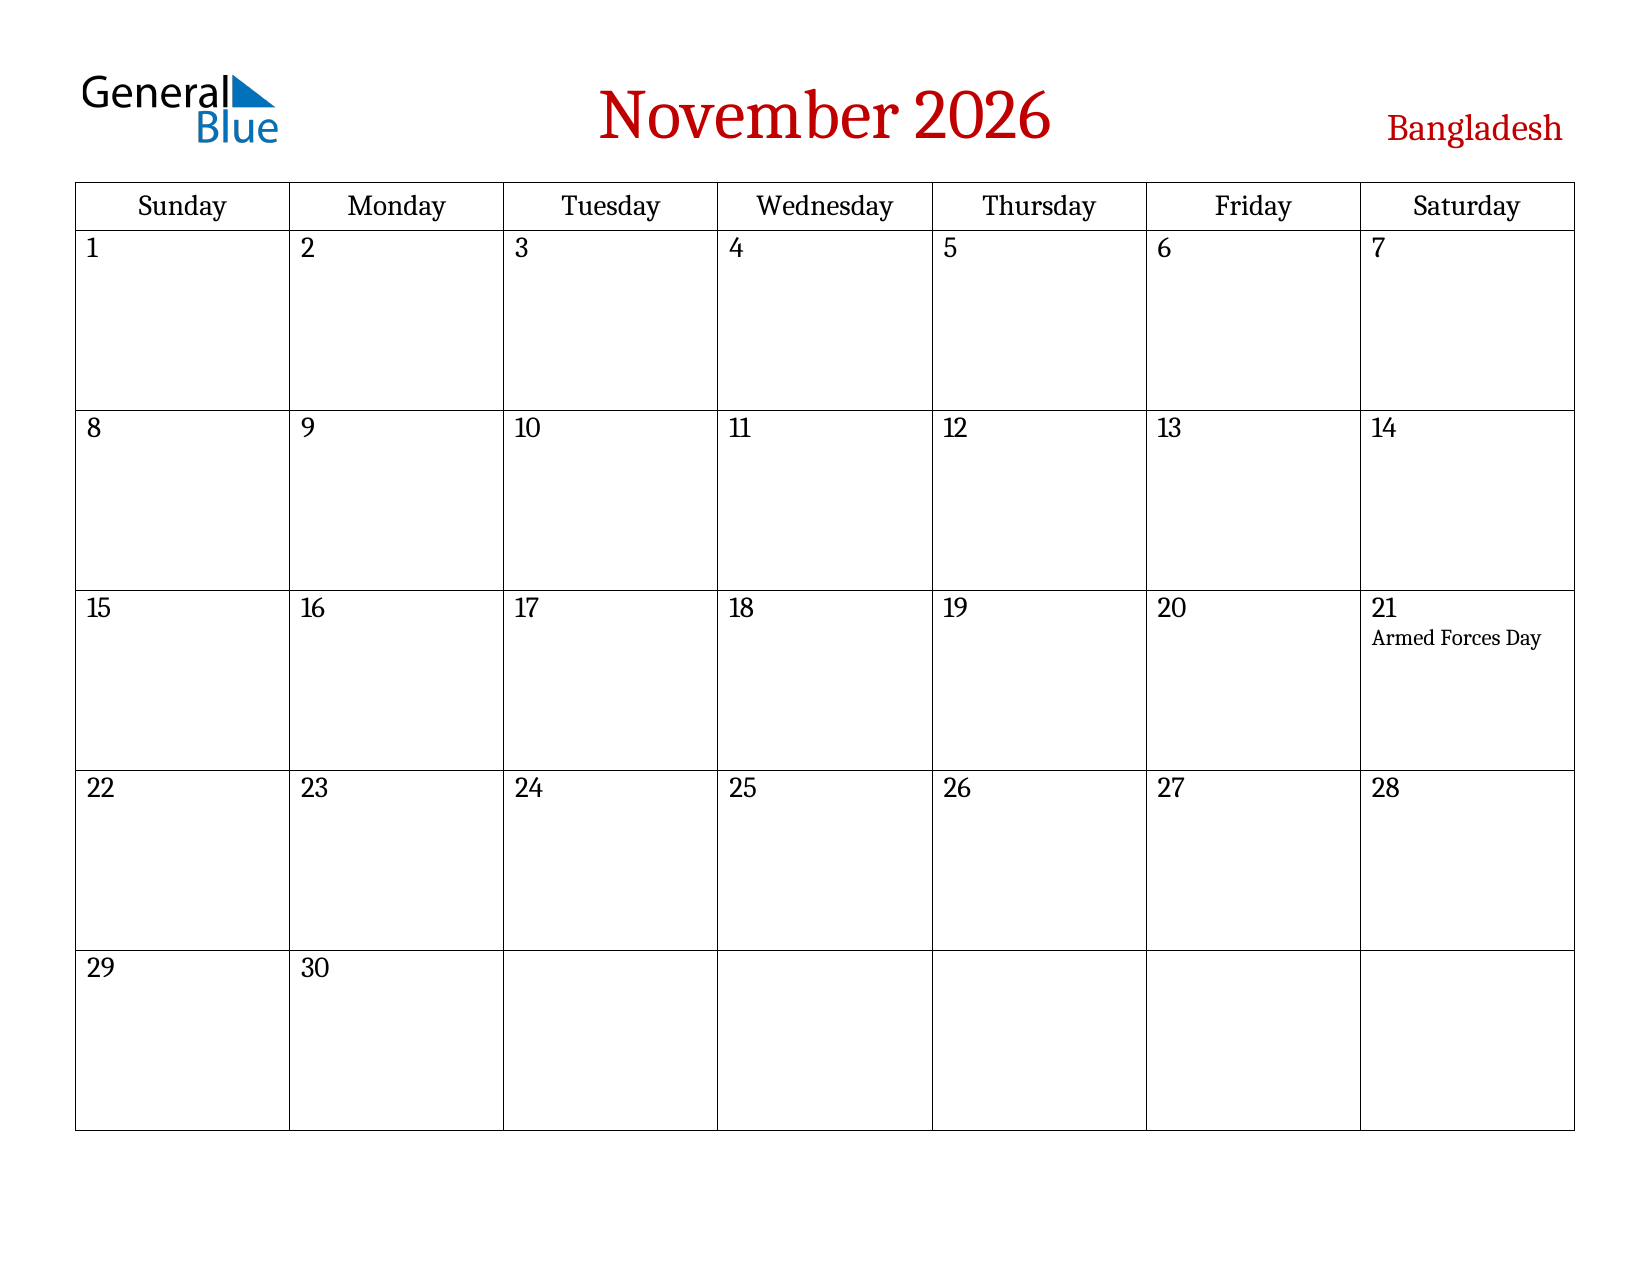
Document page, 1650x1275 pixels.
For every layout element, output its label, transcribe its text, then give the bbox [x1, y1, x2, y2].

table_cell 15 [76, 591, 289, 625]
table_cell 16 [290, 591, 503, 625]
table_cell [504, 445, 717, 590]
table_cell 5 [933, 231, 1146, 264]
table_cell 30 [290, 951, 503, 985]
table_cell [1361, 265, 1574, 410]
table_header [76, 75, 503, 182]
table_cell 27 [1147, 771, 1360, 805]
table_cell 10 [504, 411, 717, 444]
table_cell [933, 985, 1146, 1130]
table_cell [1147, 625, 1360, 770]
table_cell [718, 951, 932, 985]
table_cell [290, 985, 503, 1130]
table_cell 3 [504, 231, 717, 264]
table_header Bangladesh [1146, 75, 1574, 182]
table_cell [1147, 805, 1360, 950]
table_cell [290, 445, 503, 590]
table_cell [1147, 445, 1360, 590]
table_cell [504, 805, 717, 950]
table_cell [718, 625, 932, 770]
table_cell [1147, 265, 1360, 410]
table_cell [290, 265, 503, 410]
table_cell 24 [504, 771, 717, 805]
table_cell [933, 951, 1146, 985]
table_cell 28 [1361, 771, 1574, 805]
table_cell Friday [1147, 183, 1360, 230]
table_cell [76, 265, 289, 410]
table_cell 19 [933, 591, 1146, 625]
table_cell 29 [76, 951, 289, 985]
table_cell Monday [290, 183, 503, 230]
table_cell 25 [718, 771, 932, 805]
table_cell 11 [718, 411, 932, 444]
table_cell 23 [290, 771, 503, 805]
table_cell 7 [1361, 231, 1574, 264]
table_cell [1147, 951, 1360, 985]
table_cell [76, 445, 289, 590]
table_cell Saturday [1361, 183, 1574, 230]
table_cell 1 [76, 231, 289, 264]
table_cell 22 [76, 771, 289, 805]
table_cell [290, 625, 503, 770]
table_cell 14 [1361, 411, 1574, 444]
table_cell [933, 265, 1146, 410]
table_cell 20 [1147, 591, 1360, 625]
table_cell 17 [504, 591, 717, 625]
table_cell [933, 445, 1146, 590]
table_cell Thursday [933, 183, 1146, 230]
table_cell [718, 805, 932, 950]
table_cell 4 [718, 231, 932, 264]
table_cell 9 [290, 411, 503, 444]
table_cell Wednesday [718, 183, 932, 230]
table_cell 18 [718, 591, 932, 625]
table_cell [718, 265, 932, 410]
table_cell [1147, 985, 1360, 1130]
table_cell 21 [1361, 591, 1574, 625]
table_cell Armed Forces Day [1361, 625, 1574, 770]
table_cell [504, 265, 717, 410]
table_cell [76, 985, 289, 1130]
table_cell [718, 445, 932, 590]
table_cell 2 [290, 231, 503, 264]
table_cell [76, 625, 289, 770]
table_cell 6 [1147, 231, 1360, 264]
picture [82, 75, 278, 143]
table_cell [718, 985, 932, 1130]
table_cell 13 [1147, 411, 1360, 444]
table_cell [1361, 951, 1574, 985]
table_cell [290, 805, 503, 950]
table_header November 2026 [504, 75, 1146, 182]
table_cell [504, 625, 717, 770]
table_cell Sunday [76, 183, 289, 230]
table_cell [504, 985, 717, 1130]
table_cell [1361, 445, 1574, 590]
table_cell [76, 805, 289, 950]
table_cell 8 [76, 411, 289, 444]
table_cell [504, 951, 717, 985]
table_cell Tuesday [504, 183, 717, 230]
table_cell [933, 625, 1146, 770]
table_cell [1361, 985, 1574, 1130]
table_cell 12 [933, 411, 1146, 444]
table_cell 26 [933, 771, 1146, 805]
table_cell [1361, 805, 1574, 950]
table_cell [933, 805, 1146, 950]
